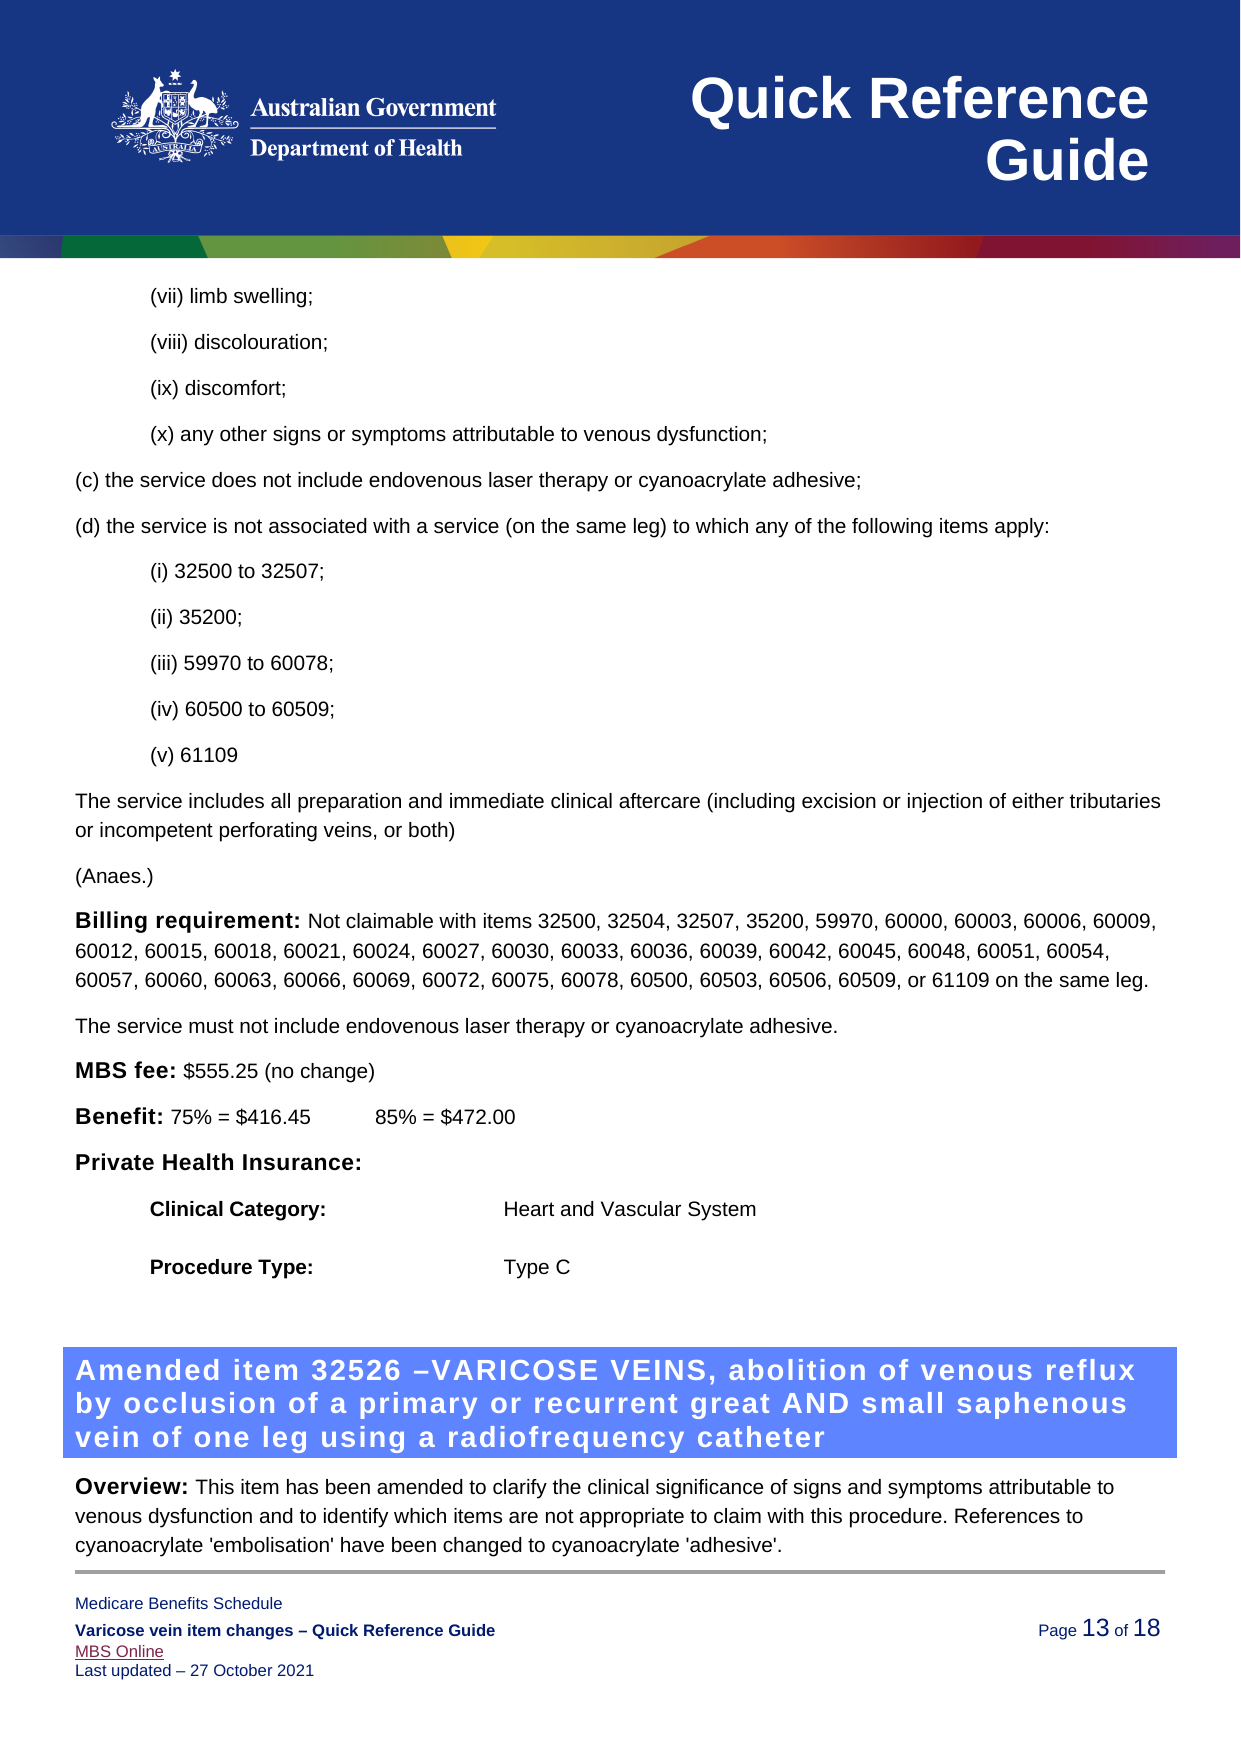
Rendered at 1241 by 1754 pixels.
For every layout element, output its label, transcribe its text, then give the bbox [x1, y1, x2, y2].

text MBS fee: $555.25 (no change) [75, 1056, 1165, 1085]
text (Anaes.) [75, 860, 1165, 889]
text (vii) limb swelling; [150, 281, 1165, 310]
text Benefit: 75% = $416.45 85% = $472.00 [75, 1101, 1165, 1131]
text (ii) 35200; [150, 601, 1165, 631]
text (viii) discolouration; [150, 326, 1165, 356]
table_cell Type C [492, 1251, 872, 1281]
text (v) 61109 [150, 739, 1165, 768]
text (x) any other signs or symptoms attributable to venous dysfunction; [150, 418, 1165, 447]
text (iv) 60500 to 60509; [150, 693, 1165, 722]
picture [0, 0, 1241, 259]
text Amended item 32526 –VARICOSE VEINS, abolition of venous reflux by occlusion of a primary or recurrent great AND small saphenous vein of one leg using a radiofrequency catheter [67, 1350, 1173, 1455]
table_header Heart and Vascular System [492, 1193, 872, 1251]
text The service must not include endovenous laser therapy or cyanoacrylate adhesive. [75, 1010, 1165, 1039]
text Overview: This item has been amended to clarify the clinical significance of signs and symptoms attributable to venous dysfunction and to identify which items are not appropriate to claim with this procedure. References to cyanoacrylate 'embolisation' have been changed to cyanoacrylate 'adhesive'. [75, 1471, 1165, 1558]
text The service includes all preparation and immediate clinical aftercare (including excision or injection of either tributaries or incompetent perforating veins, or both) [75, 785, 1165, 843]
text (iii) 59970 to 60078; [150, 647, 1165, 676]
text (ix) discomfort; [150, 372, 1165, 401]
table_header Clinical Category: [138, 1193, 492, 1251]
table_cell Procedure Type: [138, 1251, 492, 1281]
text (c) the service does not include endovenous laser therapy or cyanoacrylate adhesive; [75, 464, 1165, 493]
text Private Health Insurance: [75, 1147, 1165, 1176]
text (i) 32500 to 32507; [150, 556, 1165, 585]
text (d) the service is not associated with a service (on the same leg) to which any of the following items apply: [75, 510, 1165, 539]
text Billing requirement: Not claimable with items 32500, 32504, 32507, 35200, 59970, 60000, 60003, 60006, 60009, 60012, 60015, 60018, 60021, 60024, 60027, 60030, 60033, 60036, 60039, 60042, 60045, 60048, 60051, 60054, 60057, 60060, 60063, 60066, 60069, 60072, 60075, 60078, 60500, 60503, 60506, 60509, or 61109 on the same leg. [75, 906, 1165, 993]
